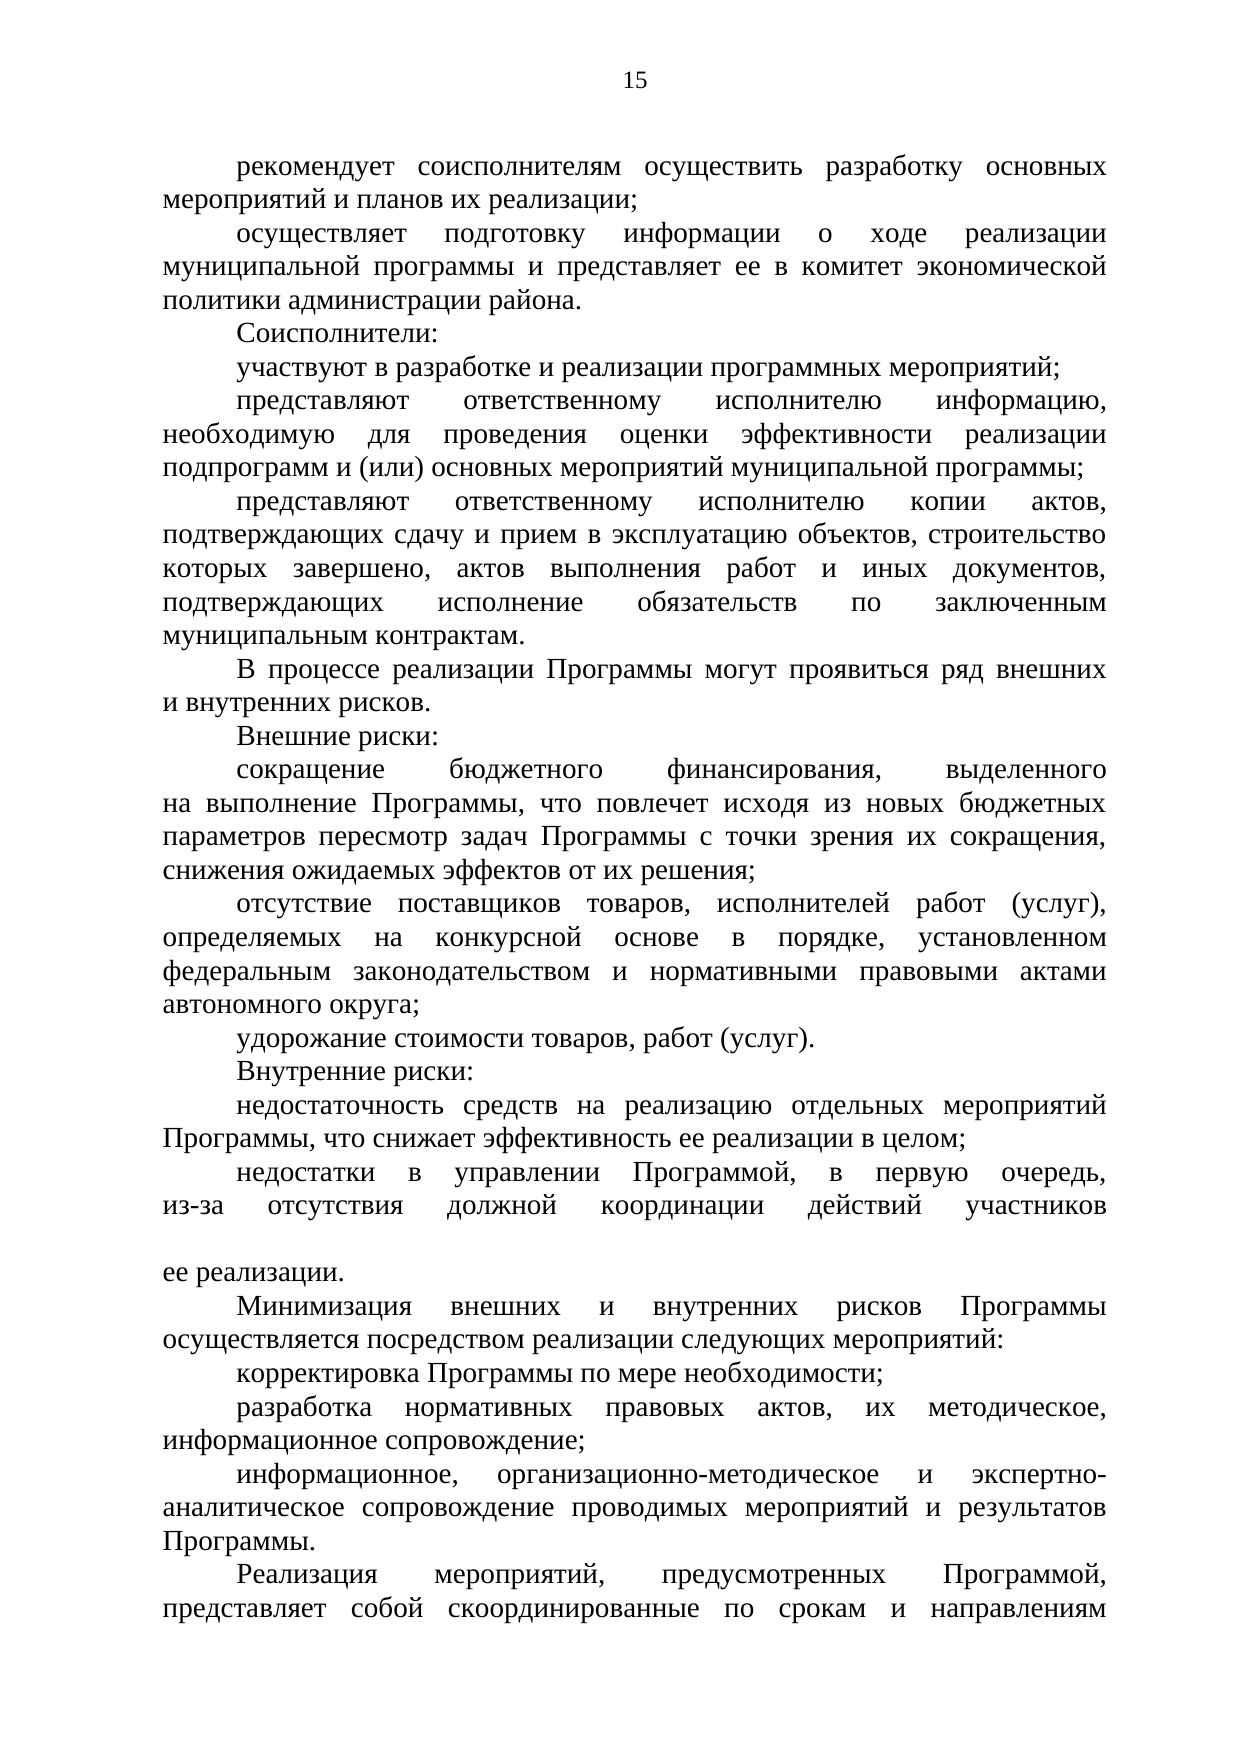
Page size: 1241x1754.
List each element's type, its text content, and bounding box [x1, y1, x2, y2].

text недостаточность средств на реализацию отдельных мероприятий Программы, что снижает эффективность ее реализации в целом; [162, 1087, 1107, 1154]
text рекомендует соисполнителям осуществить разработку основных мероприятий и планов их реализации; [162, 148, 1107, 215]
text разработка нормативных правовых актов, их методическое, информационное сопровождение; [162, 1389, 1107, 1456]
text представляют ответственному исполнителю копии актов, подтверждающих сдачу и прием в эксплуатацию объектов, строительство которых завершено, актов выполнения работ и иных документов, подтверждающих исполнение обязательств по заключенным муниципальным контрактам. [162, 483, 1107, 651]
text осуществляет подготовку информации о ходе реализации муниципальной программы и представляет ее в комитет экономической политики администрации района. [162, 215, 1107, 315]
text Внешние риски: [162, 718, 1107, 751]
text корректировка Программы по мере необходимости; [162, 1355, 1107, 1389]
text Минимизация внешних и внутренних рисков Программы осуществляется посредством реализации следующих мероприятий: [162, 1288, 1107, 1355]
text недостатки в управлении Программой, в первую очередь, из-за отсутствия должной координации действий участников ее реализации. [162, 1154, 1107, 1288]
text сокращение бюджетного финансирования, выделенного на выполнение Программы, что повлечет исходя из новых бюджетных параметров пересмотр задач Программы с точки зрения их сокращения, снижения ожидаемых эффектов от их решения; [162, 751, 1107, 886]
text отсутствие поставщиков товаров, исполнителей работ (услуг), определяемых на конкурсной основе в порядке, установленном федеральным законодательством и нормативными правовыми актами автономного округа; [162, 886, 1107, 1020]
text информационное, организационно-методическое и экспертно-аналитическое сопровождение проводимых мероприятий и результатов Программы. [162, 1456, 1107, 1556]
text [162, 1556, 1107, 1623]
text представляют ответственному исполнителю информацию, необходимую для проведения оценки эффективности реализации подпрограмм и (или) основных мероприятий муниципальной программы; [162, 382, 1107, 483]
text Внутренние риски: [162, 1053, 1107, 1087]
text удорожание стоимости товаров, работ (услуг). [162, 1020, 1107, 1053]
text В процессе реализации Программы могут проявиться ряд внешних и внутренних рисков. [162, 651, 1107, 718]
text участвуют в разработке и реализации программных мероприятий; [162, 349, 1107, 382]
text Соисполнители: [162, 315, 1107, 349]
